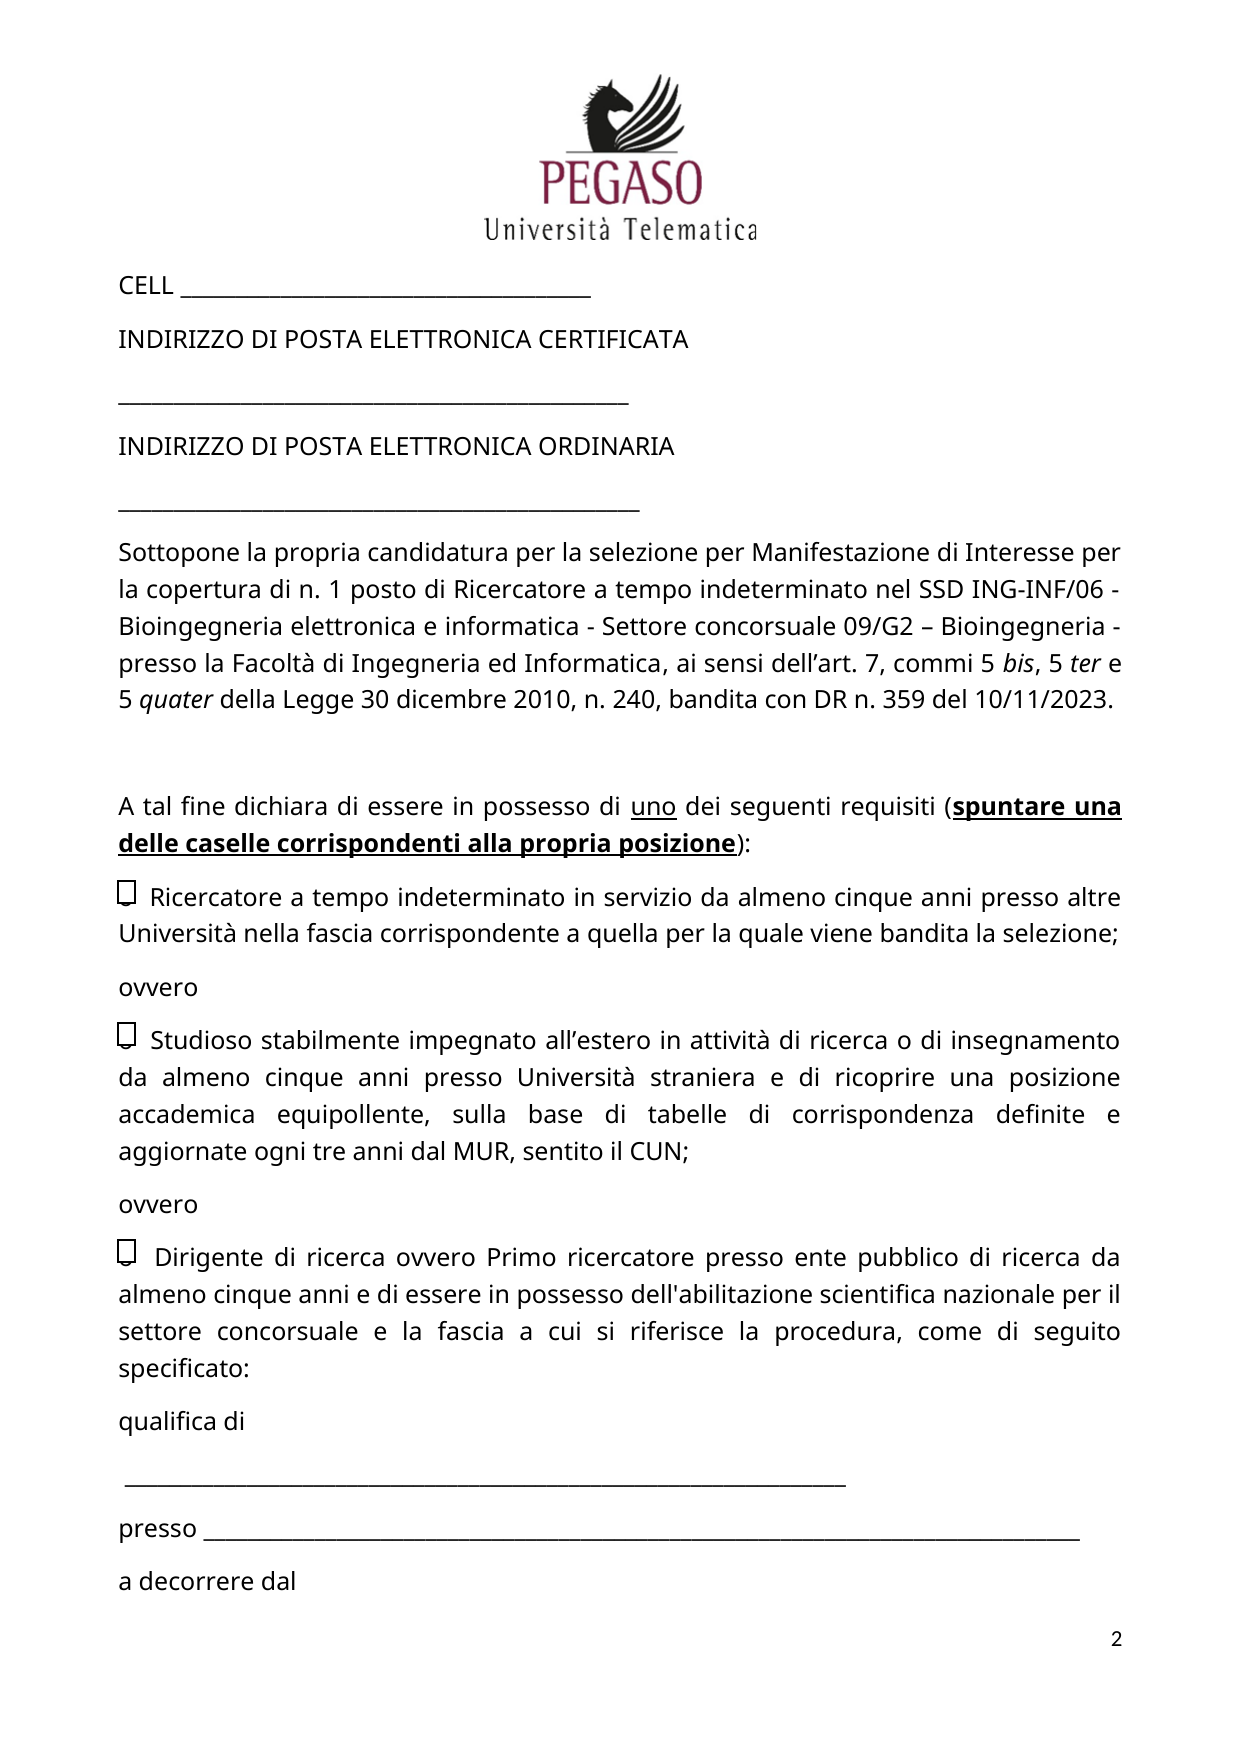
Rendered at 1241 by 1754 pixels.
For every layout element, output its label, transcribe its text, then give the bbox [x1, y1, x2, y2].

text Sottopone la propria candidatura per la selezione per Manifestazione di Interesse per la copertura di n. 1 posto di Ricercatore a tempo indeterminato nel SSD ING-INF/06 - Bioingegneria elettronica e informatica - Settore concorsuale 09/G2 – Bioingegneria - presso la Facoltà di Ingegneria ed Informatica, ai sensi dell’art. 7, commi 5 bis, 5 ter e 5 quater della Legge 30 dicembre 2010, n. 240, bandita con DR n. 359 del 10/11/2023. [118, 535, 1122, 716]
text qualifica di [118, 1404, 1122, 1438]
text _________________________________________________________________ [118, 1457, 1122, 1491]
text o Studioso stabilmente impegnato all’estero in attività di ricerca o di insegnamento da almeno cinque anni presso Università straniera e di ricoprire una posizione accademica equipollente, sulla base di tabelle di corrispondenza definite e aggiornate ogni tre anni dal MUR, sentito il CUN; [118, 1023, 1122, 1167]
text CELL _____________________________________ [118, 268, 1122, 302]
text ovvero [118, 969, 1122, 1003]
text o Dirigente di ricerca ovvero Primo ricercatore presso ente pubblico di ricerca da almeno cinque anni e di essere in possesso dell'abilitazione scientifica nazionale per il settore concorsuale e la fascia a cui si riferisce la procedura, come di seguito specificato: [118, 1240, 1122, 1384]
text INDIRIZZO DI POSTA ELETTRONICA ORDINARIA [118, 428, 1122, 462]
text ovvero [118, 1187, 1122, 1221]
text A tal fine dichiara di essere in possesso di uno dei seguenti requisiti (spuntare una delle caselle corrispondenti alla propria posizione): [118, 789, 1122, 860]
text a decorrere dal [118, 1564, 1122, 1598]
text ______________________________________________ [118, 375, 1122, 409]
picture [484, 73, 757, 240]
text presso _______________________________________________________________________________ [118, 1511, 1122, 1545]
text _______________________________________________ [118, 482, 1122, 516]
text INDIRIZZO DI POSTA ELETTRONICA CERTIFICATA [118, 321, 1122, 355]
text o Ricercatore a tempo indeterminato in servizio da almeno cinque anni presso altre Università nella fascia corrispondente a quella per la quale viene bandita la selezione; [118, 879, 1122, 950]
